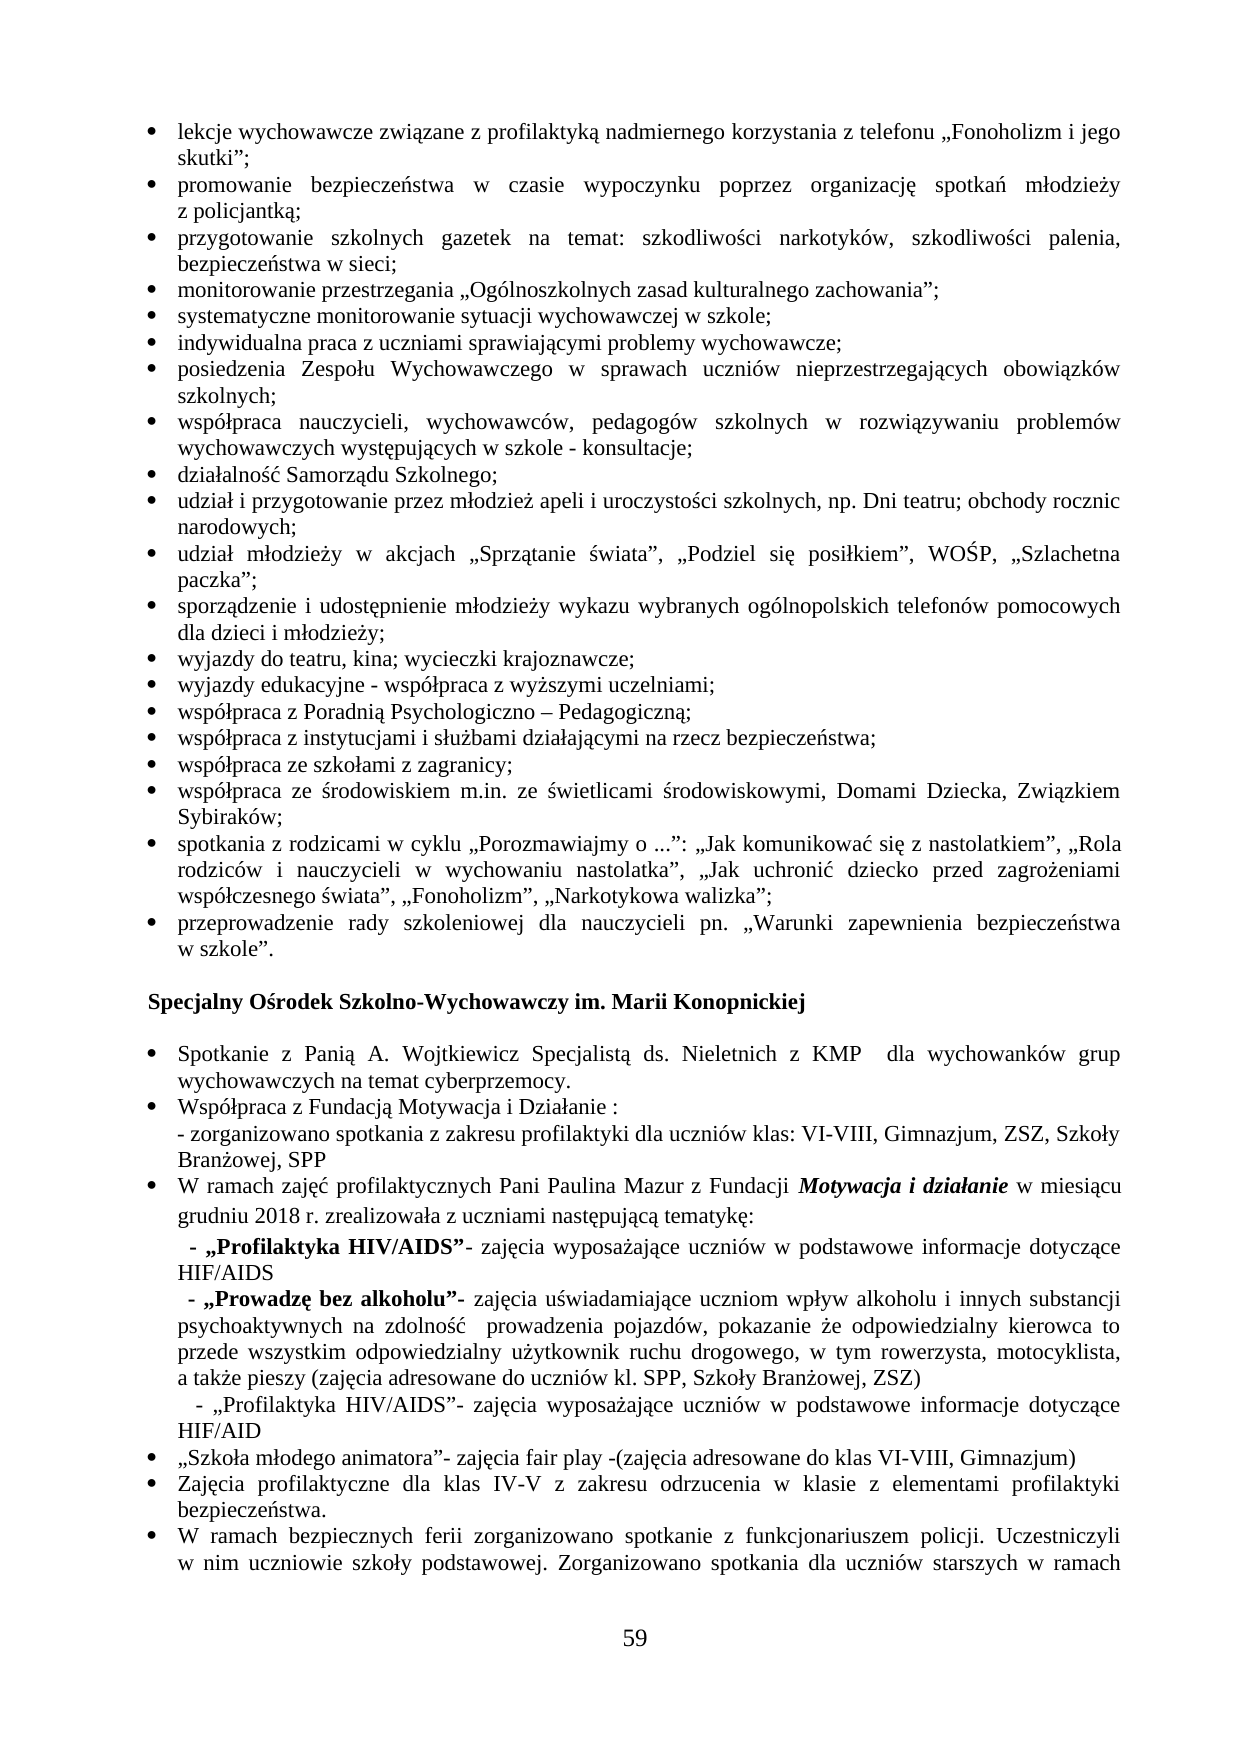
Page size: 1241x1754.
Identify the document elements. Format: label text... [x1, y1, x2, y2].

text Specjalny Ośrodek Szkolno-Wychowawczy im. Marii Konopnickiej [148, 988, 1122, 1014]
list wyjazdy edukacyjne - współpraca z wyższymi uczelniami; [148, 672, 1122, 698]
list Zajęcia profilaktyczne dla klas IV-V z zakresu odrzucenia w klasie z elementami profilaktyki bezpieczeństwa. [148, 1470, 1122, 1523]
list współpraca nauczycieli, wychowawców, pedagogów szkolnych w rozwiązywaniu problemów wychowawczych występujących w szkole - konsultacje; [148, 408, 1122, 461]
list - zorganizowano spotkania z zakresu profilaktyki dla uczniów klas: VI-VIII, Gimnazjum, ZSZ, Szkoły Branżowej, SPP [148, 1119, 1122, 1172]
list lekcje wychowawcze związane z profilaktyką nadmiernego korzystania z telefonu „Fonoholizm i jego skutki”; [148, 118, 1122, 171]
list wyjazdy do teatru, kina; wycieczki krajoznawcze; [148, 645, 1122, 672]
list współpraca z Poradnią Psychologiczno – Pedagogiczną; [148, 698, 1122, 724]
list udział i przygotowanie przez młodzież apeli i uroczystości szkolnych, np. Dni teatru; obchody rocznic narodowych; [148, 487, 1122, 540]
text - „Prowadzę bez alkoholu”- zajęcia uświadamiające uczniom wpływ alkoholu i innych substancji psychoaktywnych na zdolność prowadzenia pojazdów, pokazanie że odpowiedzialny kierowca to przede wszystkim odpowiedzialny użytkownik ruchu drogowego, w tym rowerzysta, motocyklista, a także pieszy (zajęcia adresowane do uczniów kl. SPP, Szkoły Branżowej, ZSZ) [148, 1285, 1122, 1391]
list Współpraca z Fundacją Motywacja i Działanie : [148, 1093, 1122, 1119]
list przygotowanie szkolnych gazetek na temat: szkodliwości narkotyków, szkodliwości palenia, bezpieczeństwa w sieci; [148, 223, 1122, 276]
list spotkania z rodzicami w cyklu „Porozmawiajmy o ...”: „Jak komunikować się z nastolatkiem”, „Rola rodziców i nauczycieli w wychowaniu nastolatka”, „Jak uchronić dziecko przed zagrożeniami współczesnego świata”, „Fonoholizm”, „Narkotykowa walizka”; [148, 830, 1122, 909]
list przeprowadzenie rady szkoleniowej dla nauczycieli pn. „Warunki zapewnienia bezpieczeństwa w szkole”. [148, 909, 1122, 961]
list Spotkanie z Panią A. Wojtkiewicz Specjalistą ds. Nieletnich z KMP dla wychowanków grup wychowawczych na temat cyberprzemocy. [148, 1041, 1122, 1093]
text - „Profilaktyka HIV/AIDS”- zajęcia wyposażające uczniów w podstawowe informacje dotyczące HIF/AIDS [148, 1233, 1122, 1285]
list promowanie bezpieczeństwa w czasie wypoczynku poprzez organizację spotkań młodzieży z policjantką; [148, 171, 1122, 223]
list W ramach zajęć profilaktycznych Pani Paulina Mazur z Fundacji Motywacja i działanie w miesiącu grudniu 2018 r. zrealizowała z uczniami następującą tematykę: [148, 1172, 1122, 1229]
list indywidualna praca z uczniami sprawiającymi problemy wychowawcze; [148, 329, 1122, 355]
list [148, 1523, 1122, 1575]
list współpraca ze środowiskiem m.in. ze świetlicami środowiskowymi, Domami Dziecka, Związkiem Sybiraków; [148, 777, 1122, 830]
list sporządzenie i udostępnienie młodzieży wykazu wybranych ogólnopolskich telefonów pomocowych dla dzieci i młodzieży; [148, 592, 1122, 645]
list współpraca z instytucjami i służbami działającymi na rzecz bezpieczeństwa; [148, 724, 1122, 751]
list współpraca ze szkołami z zagranicy; [148, 751, 1122, 777]
list systematyczne monitorowanie sytuacji wychowawczej w szkole; [148, 303, 1122, 329]
list udział młodzieży w akcjach „Sprzątanie świata”, „Podziel się posiłkiem”, WOŚP, „Szlachetna paczka”; [148, 540, 1122, 592]
text - „Profilaktyka HIV/AIDS”- zajęcia wyposażające uczniów w podstawowe informacje dotyczące HIF/AID [148, 1391, 1122, 1443]
list działalność Samorządu Szkolnego; [148, 461, 1122, 487]
list monitorowanie przestrzegania „Ogólnoszkolnych zasad kulturalnego zachowania”; [148, 276, 1122, 303]
list posiedzenia Zespołu Wychowawczego w sprawach uczniów nieprzestrzegających obowiązków szkolnych; [148, 355, 1122, 408]
list „Szkoła młodego animatora”- zajęcia fair play -(zajęcia adresowane do klas VI-VIII, Gimnazjum) [148, 1443, 1122, 1470]
